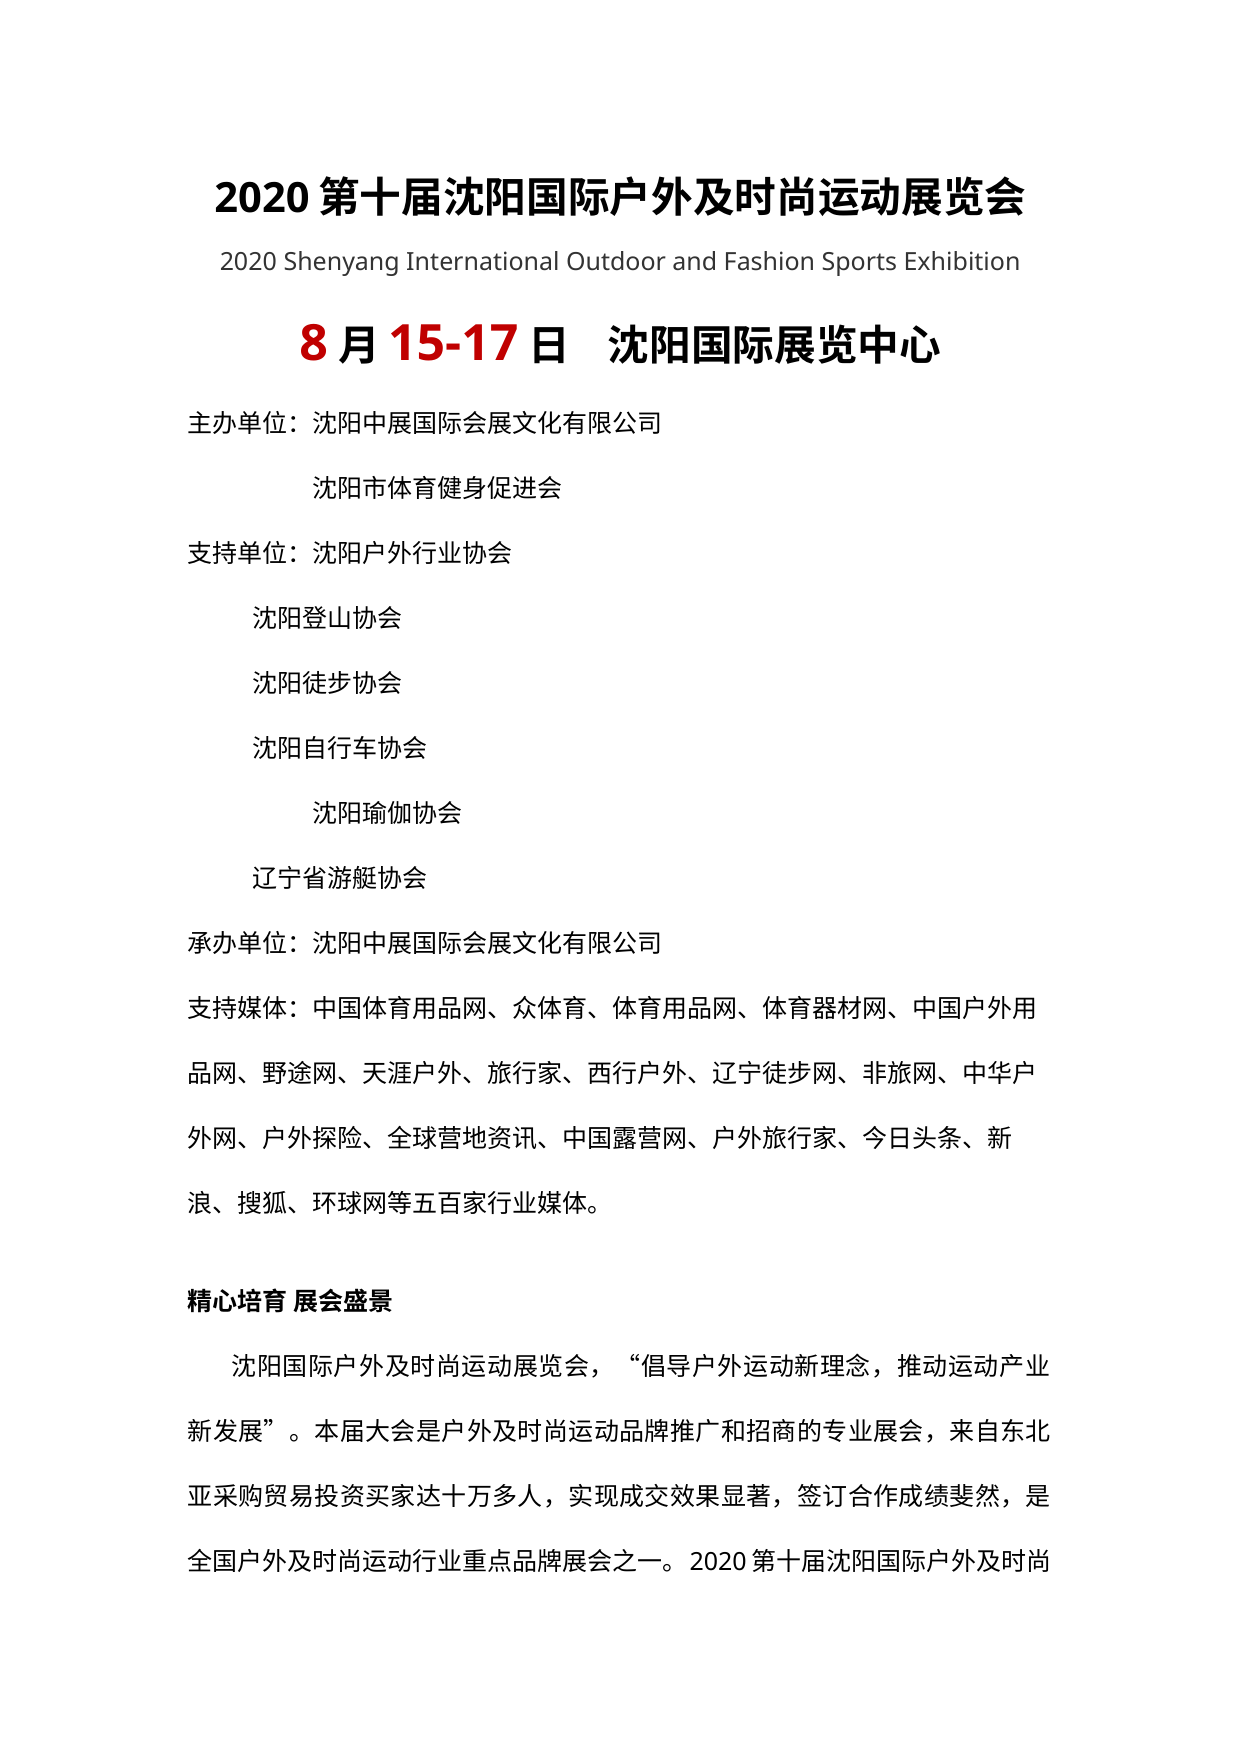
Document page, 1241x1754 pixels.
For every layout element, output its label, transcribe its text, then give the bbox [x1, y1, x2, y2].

text 辽宁省游艇协会 [187, 844, 1053, 909]
text 承办单位：沈阳中展国际会展文化有限公司 [187, 909, 1053, 974]
text 沈阳自行车协会 [187, 714, 1053, 779]
text 8月15-17日 沈阳国际展览中心 [187, 292, 1053, 389]
text 主办单位：沈阳中展国际会展文化有限公司 [187, 389, 1053, 454]
text 沈阳瑜伽协会 [187, 779, 1053, 844]
text 沈阳登山协会 [187, 584, 1053, 649]
text 支持单位：沈阳户外行业协会 [187, 519, 1053, 584]
text 支持媒体：中国体育用品网、众体育、体育用品网、体育器材网、中国户外用品网、野途网、天涯户外、旅行家、西行户外、辽宁徒步网、非旅网、中华户外网、户外探险、全球营地资讯、中国露营网、户外旅行家、今日头条、新浪、搜狐、环球网等五百家行业媒体。 [187, 974, 1053, 1234]
text 沈阳徒步协会 [187, 649, 1053, 714]
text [187, 1332, 1053, 1592]
text 精心培育 展会盛景 [187, 1267, 1053, 1332]
text 2020第十届沈阳国际户外及时尚运动展览会2020 Shenyang International Outdoor and Fashion Sports Exhibition [187, 162, 1053, 292]
text 沈阳市体育健身促进会 [187, 454, 1053, 519]
